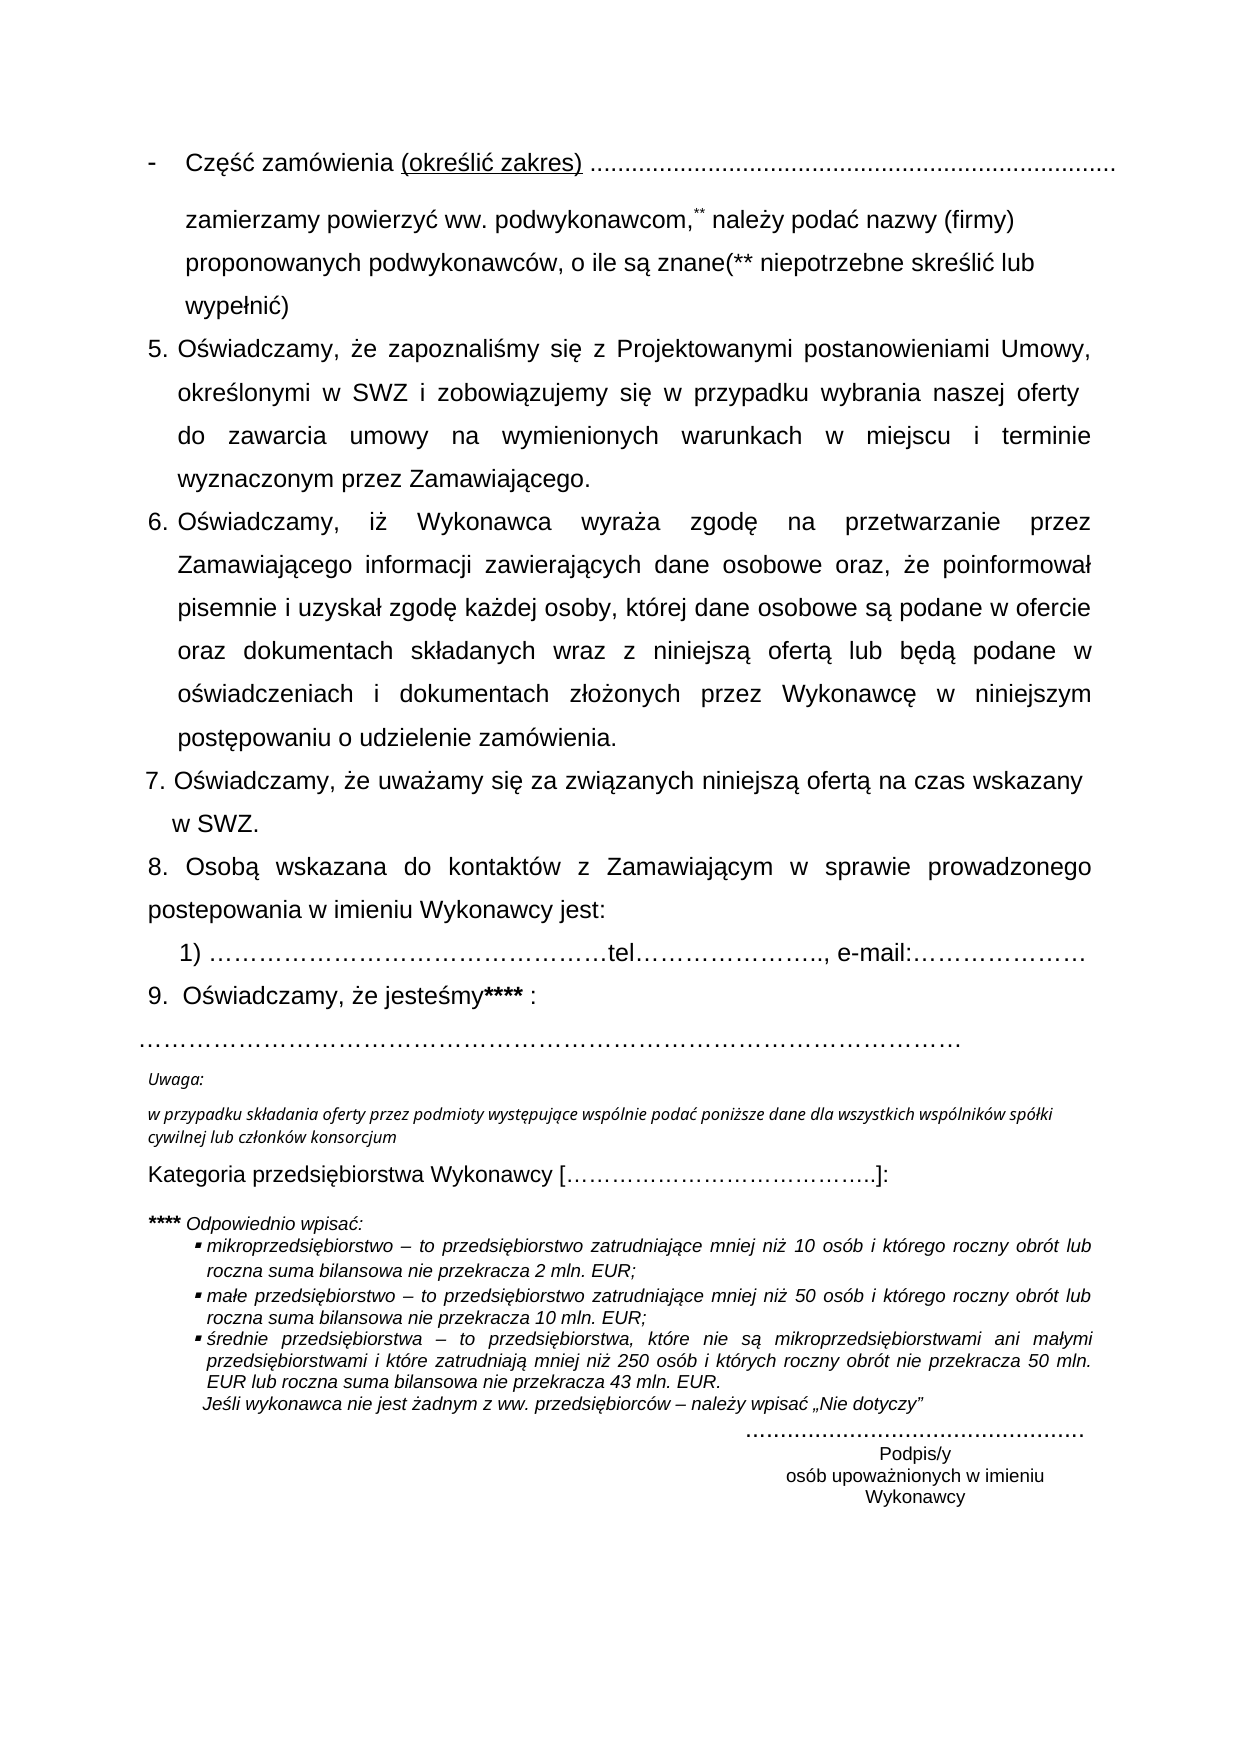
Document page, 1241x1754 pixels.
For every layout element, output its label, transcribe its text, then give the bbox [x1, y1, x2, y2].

list średnie przedsiębiorstwa – to przedsiębiorstwa, które nie są mikroprzedsiębiorstwami ani małymi przedsiębiorstwami i które zatrudniają mniej niż 250 osób i których roczny obrót nie przekracza 50 mln. EUR lub roczna suma bilansowa nie przekracza 43 mln. EUR. [192, 1328, 1093, 1393]
text w przypadku składania oferty przez podmioty występujące wspólnie podać poniższe dane dla wszystkich wspólników spółki cywilnej lub członków konsorcjum [148, 1103, 1093, 1148]
text Kategoria przedsiębiorstwa Wykonawcy […………………………………..]: [148, 1161, 1093, 1187]
text 9. Oświadczamy, że jesteśmy**** : [148, 981, 1093, 1010]
text **** Odpowiednio wpisać: [148, 1211, 1093, 1235]
text Podpis/y [738, 1443, 1093, 1465]
text osób upoważnionych w imieniu Wykonawcy [738, 1465, 1093, 1508]
text 8. Osobą wskazana do kontaktów z Zamawiającym w sprawie prowadzonego postepowania w imieniu Wykonawcy jest: [148, 852, 1093, 924]
text 1) …………………………………………tel………………….., e-mail:………………… [137, 938, 1093, 967]
text ................................................. [738, 1414, 1093, 1443]
text 7. Oświadczamy, że uważamy się za związanych niniejszą ofertą na czas wskazany w SWZ. [137, 766, 1093, 838]
list mikroprzedsiębiorstwo – to przedsiębiorstwo zatrudniające mniej niż 10 osób i którego roczny obrót lub roczna suma bilansowa nie przekracza 2 mln. EUR; [192, 1235, 1093, 1282]
list Oświadczamy, że zapoznaliśmy się z Projektowanymi postanowieniami Umowy, określonymi w SWZ i zobowiązujemy się w przypadku wybrania naszej oferty do zawarcia umowy na wymienionych warunkach w miejscu i terminie wyznaczonym przez Zamawiającego. [148, 334, 1093, 493]
list Część zamówienia (określić zakres) ............................................................................ zamierzamy powierzyć ww. podwykonawcom,** należy podać nazwy (firmy) proponowanych podwykonawców, o ile są znane(** niepotrzebne skreślić lub wypełnić) [148, 148, 1093, 320]
text Uwaga: [148, 1068, 1093, 1090]
list Oświadczamy, iż Wykonawca wyraża zgodę na przetwarzanie przez Zamawiającego informacji zawierających dane osobowe oraz, że poinformował pisemnie i uzyskał zgodę każdej osoby, której dane osobowe są podane w ofercie oraz dokumentach składanych wraz z niniejszą ofertą lub będą podane w oświadczeniach i dokumentach złożonych przez Wykonawcę w niniejszym postępowaniu o udzielenie zamówienia. [148, 507, 1093, 751]
text Jeśli wykonawca nie jest żadnym z ww. przedsiębiorców – należy wpisać „Nie dotyczy” [192, 1393, 1093, 1414]
list małe przedsiębiorstwo – to przedsiębiorstwo zatrudniające mniej niż 50 osób i którego roczny obrót lub roczna suma bilansowa nie przekracza 10 mln. EUR; [192, 1285, 1093, 1328]
text ……………………………………………………………………………………… [137, 1024, 1093, 1053]
